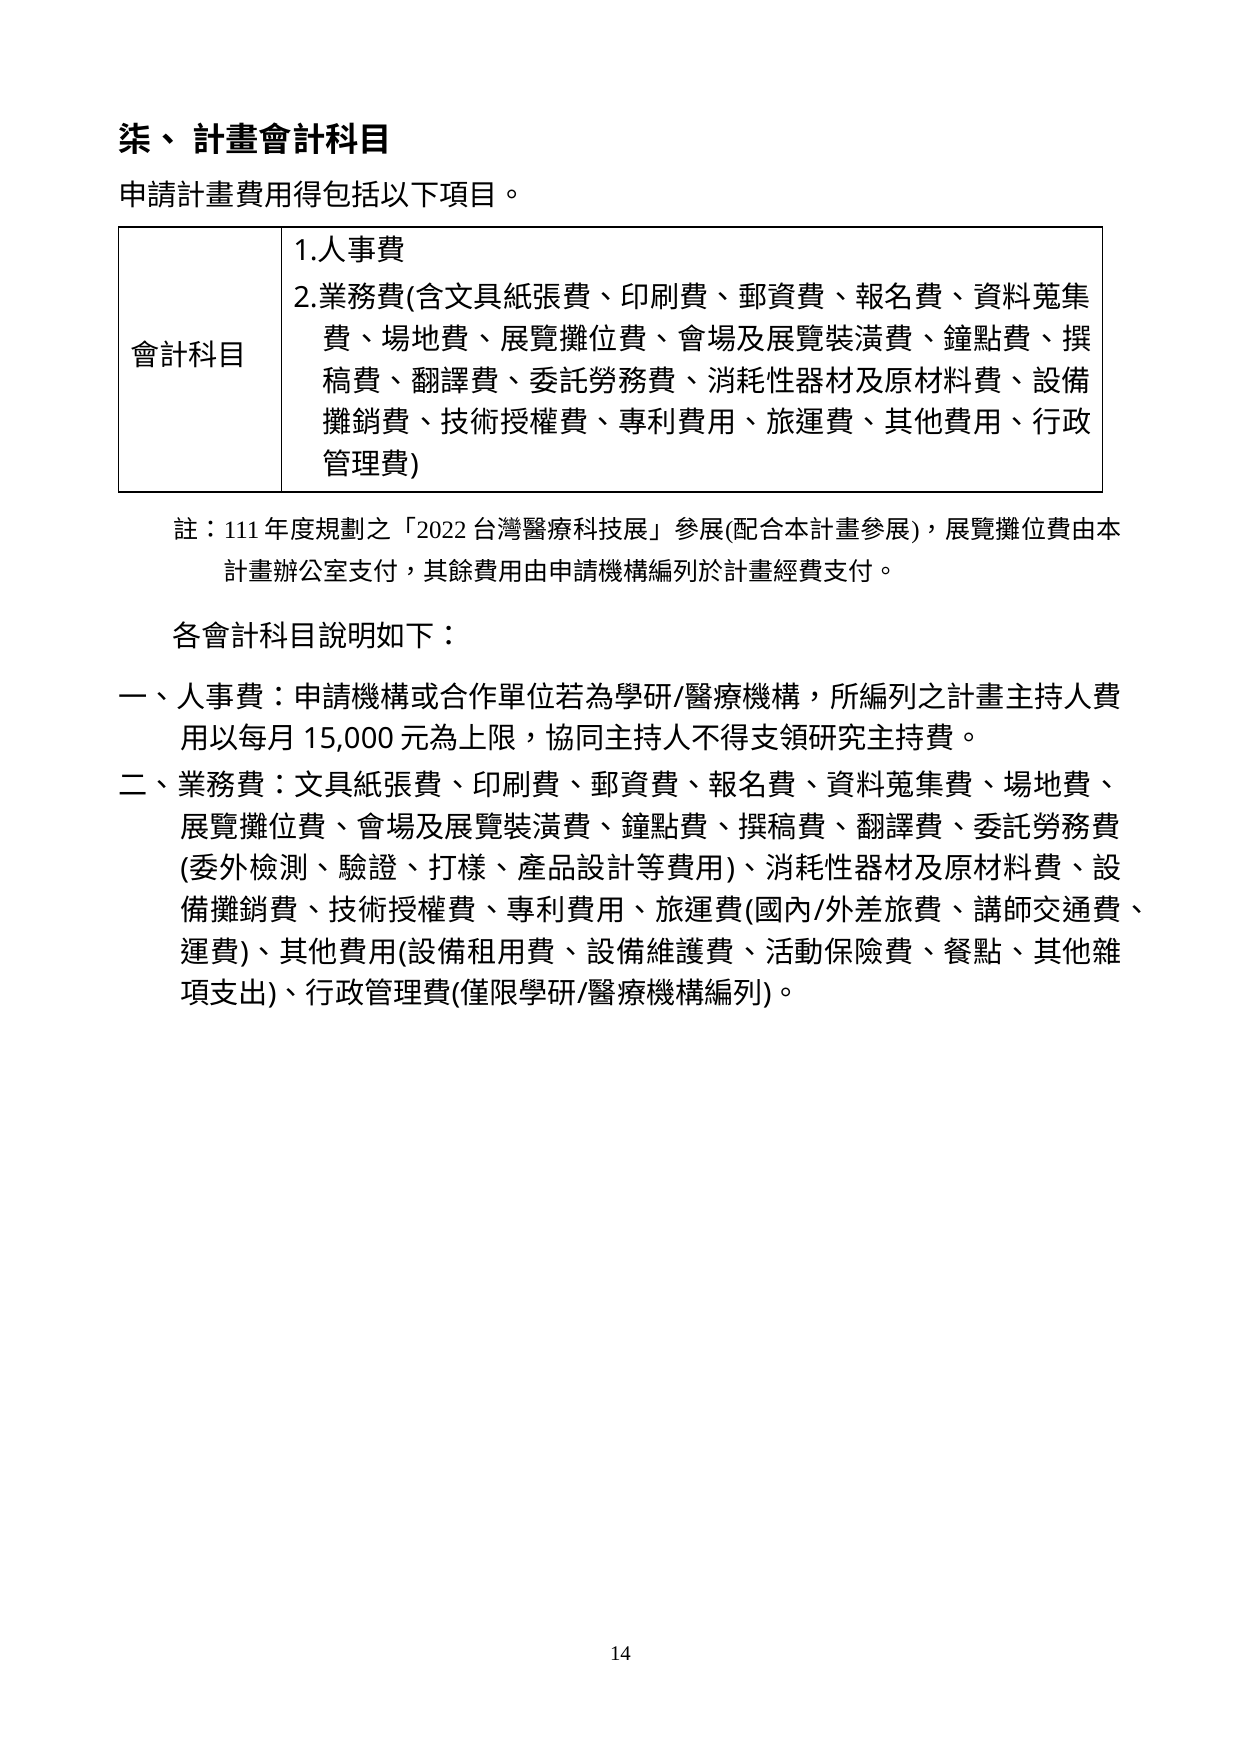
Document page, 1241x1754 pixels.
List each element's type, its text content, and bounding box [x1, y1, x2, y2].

table_header 1.人事費 2.業務費(含文具紙張費、印刷費、郵資費、報名費、資料蒐集費、場地費、展覽攤位費、會場及展覽裝潢費、鐘點費、撰稿費、翻譯費、委託勞務費、消耗性器材及原材料費、設備攤銷費、技術授權費、專利費用、旅運費、其他費用、行政管理費) [282, 228, 1102, 491]
text 各會計科目說明如下： [172, 613, 1122, 655]
list 二、業務費：文具紙張費、印刷費、郵資費、報名費、資料蒐集費、場地費、展覽攤位費、會場及展覽裝潢費、鐘點費、撰稿費、翻譯費、委託勞務費(委外檢測、驗證、打樣、產品設計等費用)、消耗性器材及原材料費、設備攤銷費、技術授權費、專利費用、旅運費(國內/外差旅費、講師交通費、運費)、其他費用(設備租用費、設備維護費、活動保險費、餐點、其他雜項支出)、行政管理費(僅限學研/醫療機構編列)。 [118, 762, 1122, 1012]
text 計畫會計科目 [118, 118, 1122, 160]
table_header 會計科目 [119, 228, 281, 491]
list 一、人事費：申請機構或合作單位若為學研/醫療機構，所編列之計畫主持人費用以每月15,000元為上限，協同主持人不得支領研究主持費。 [118, 674, 1122, 757]
text 申請計畫費用得包括以下項目。 [118, 172, 1122, 214]
text 註：111年度規劃之「2022台灣醫療科技展」參展(配合本計畫參展)，展覽攤位費由本計畫辦公室支付，其餘費用由申請機構編列於計畫經費支付。 [173, 505, 1122, 588]
